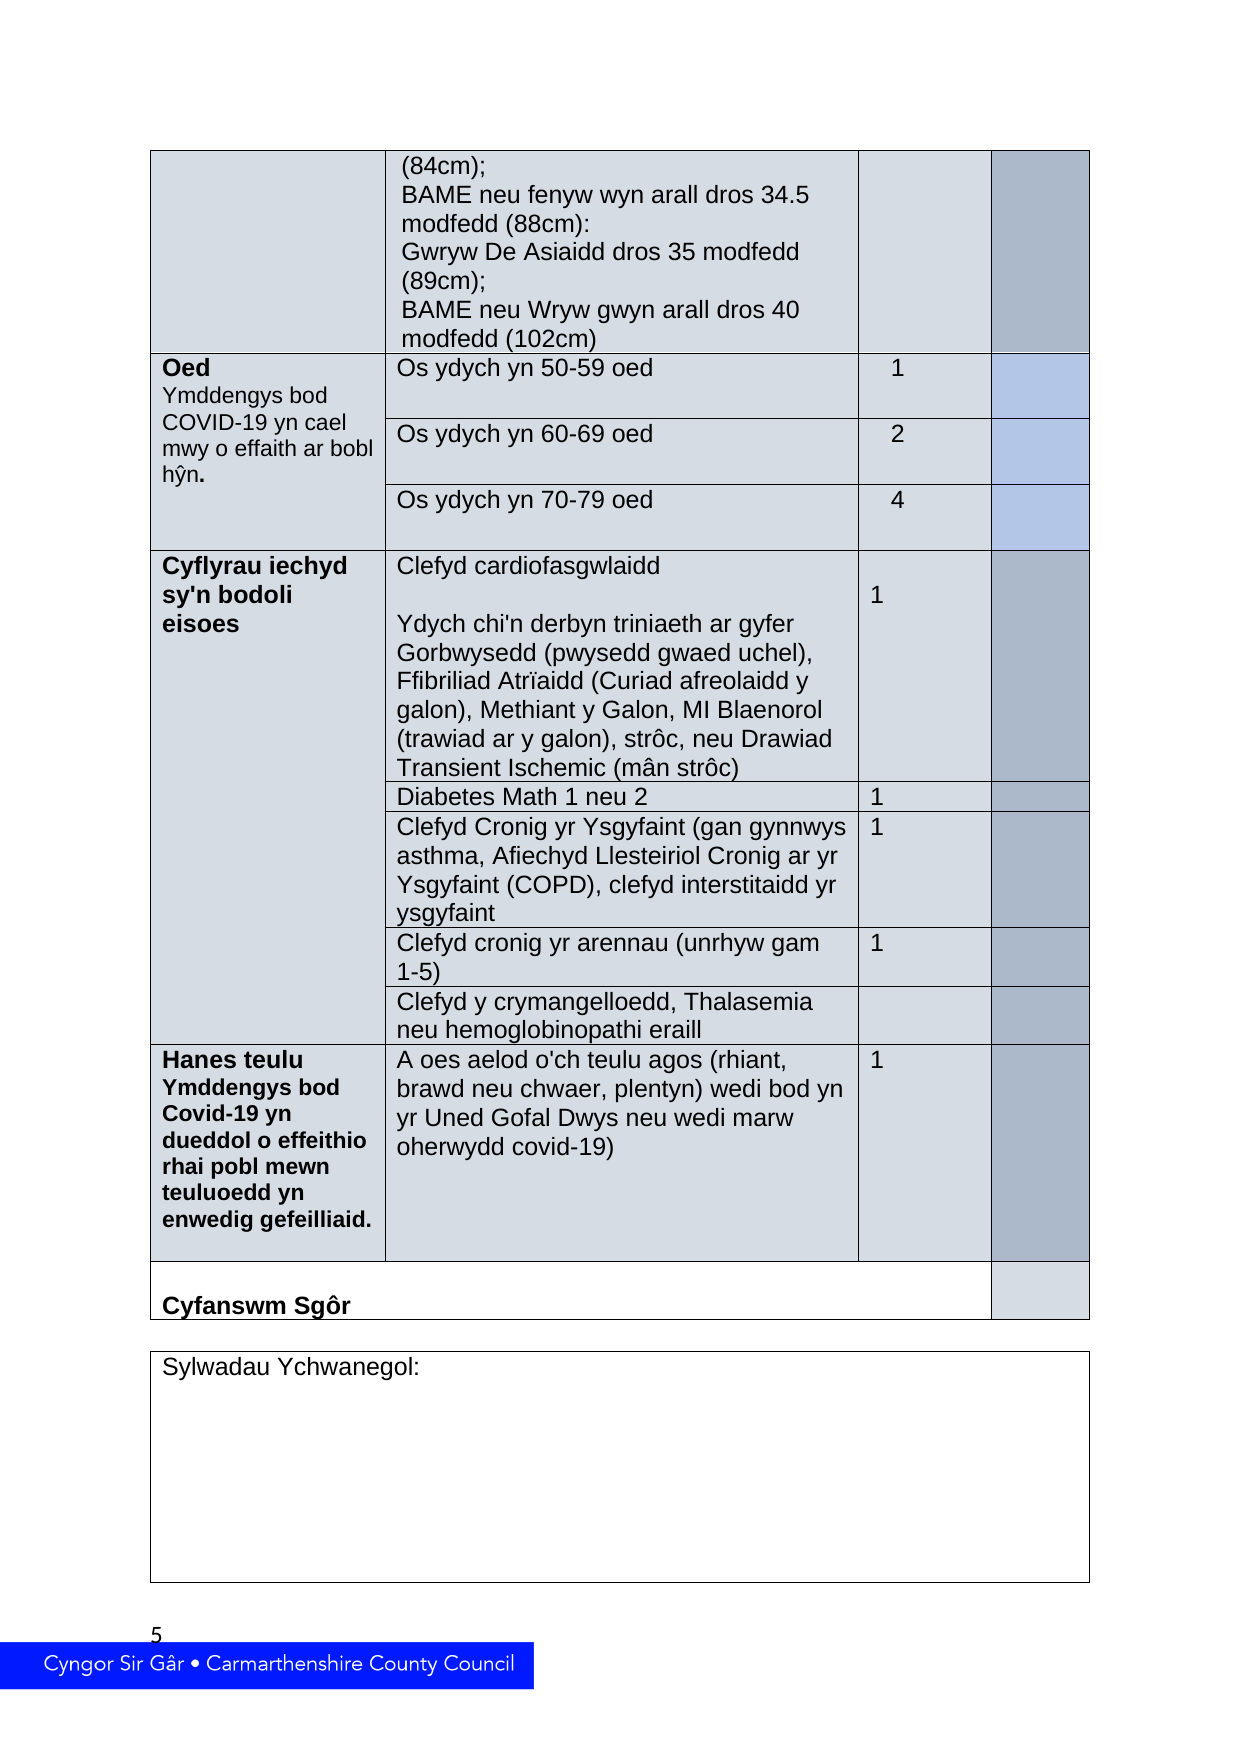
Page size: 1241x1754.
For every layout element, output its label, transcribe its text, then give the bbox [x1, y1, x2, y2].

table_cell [151, 151, 385, 352]
table_cell [992, 419, 1089, 484]
table_cell Os ydych yn 50-59 oed [386, 354, 858, 418]
table_cell Hanes teulu Ymddengys bod Covid-19 yn dueddol o effeithio rhai pobl mewn teuluoedd yn enwedig gefeilliaid. [151, 1045, 385, 1261]
table_cell Diabetes Math 1 neu 2 [386, 782, 858, 811]
table_cell Cyflyrau iechyd sy'n bodoli eisoes [151, 551, 385, 1044]
table_cell [992, 782, 1089, 811]
table_cell 1 [859, 151, 991, 352]
table_cell 1 [859, 782, 991, 811]
table_cell 2 [859, 419, 991, 484]
table_cell [859, 987, 991, 1044]
table_cell [992, 354, 1089, 418]
table_cell Clefyd cronig yr arennau (unrhyw gam 1-5) [386, 928, 858, 986]
table_cell [992, 151, 1089, 352]
table_cell 1 [859, 928, 991, 986]
table_cell [992, 928, 1089, 986]
table_cell [992, 987, 1089, 1044]
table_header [151, 1352, 1089, 1582]
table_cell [386, 151, 858, 352]
table_cell [992, 812, 1089, 927]
table_cell [992, 485, 1089, 550]
table_cell [992, 1262, 1089, 1319]
table_cell Os ydych yn 70-79 oed [386, 485, 858, 550]
table_cell Clefyd cardiofasgwlaidd Ydych chi'n derbyn triniaeth ar gyfer Gorbwysedd (pwysedd gwaed uchel), Ffibriliad Atrïaidd (Curiad afreolaidd y galon), Methiant y Galon, MI Blaenorol (trawiad ar y galon), strôc, neu Drawiad Transient Ischemic (mân strôc) [386, 551, 858, 781]
table_cell Oed Ymddengys bod COVID-19 yn cael mwy o effaith ar bobl hŷn. [151, 354, 385, 550]
table_cell Clefyd Cronig yr Ysgyfaint (gan gynnwys asthma, Afiechyd Llesteiriol Cronig ar yr Ysgyfaint (COPD), clefyd interstitaidd yr ysgyfaint [386, 812, 858, 927]
table_cell Os ydych yn 60-69 oed [386, 419, 858, 484]
table_cell 1 [859, 354, 991, 418]
table_cell 1 [859, 1045, 991, 1261]
table_cell Cyfanswm Sgôr [151, 1262, 991, 1319]
table_cell Clefyd y crymangelloedd, Thalasemia neu hemoglobinopathi eraill [386, 987, 858, 1044]
picture [0, 1631, 1241, 1712]
table_cell 1 [859, 551, 991, 781]
table_cell [992, 551, 1089, 781]
table_cell [992, 1045, 1089, 1261]
table_cell A oes aelod o'ch teulu agos (rhiant, brawd neu chwaer, plentyn) wedi bod yn yr Uned Gofal Dwys neu wedi marw oherwydd covid-19) [386, 1045, 858, 1261]
table_cell 1 [859, 812, 991, 927]
table_cell 4 [859, 485, 991, 550]
